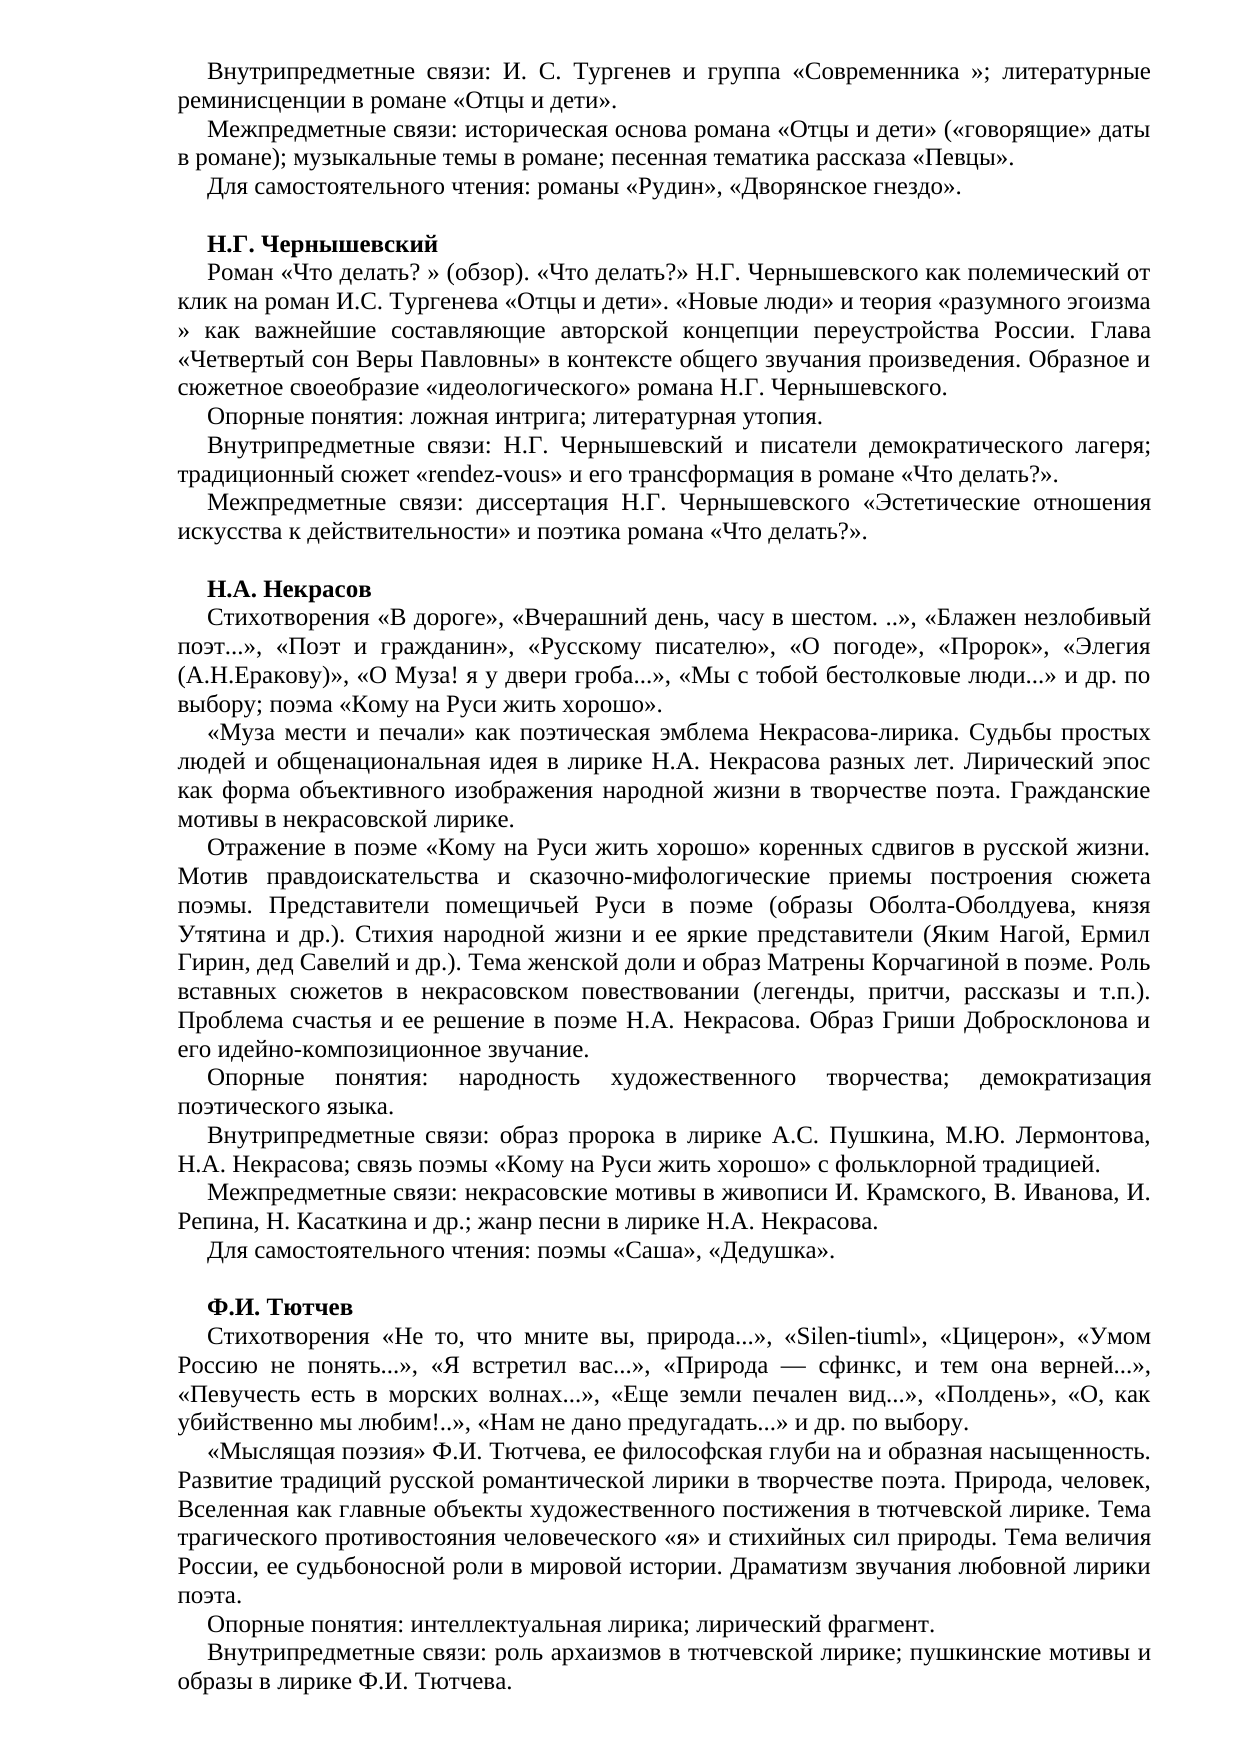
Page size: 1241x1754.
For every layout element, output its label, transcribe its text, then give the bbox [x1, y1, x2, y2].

text Внутрипредметные связи: роль архаизмов в тютчевской лирике; пушкинские мотивы и образы в лирике Ф.И. Тютчева. [177, 1637, 1152, 1695]
text Для самостоятельного чтения: поэмы «Саша», «Дедушка». [177, 1235, 1152, 1264]
text Внутрипредметные связи: Н.Г. Чернышевский и писатели демократического лагеря; традиционный сюжет «rendez-vous» и его трансформация в романе «Что делать?». [177, 430, 1152, 487]
text «Мыслящая поэзия» Ф.И. Тютчева, ее философская глуби на и образная насыщенность. Развитие традиций русской романтической лирики в творчестве поэта. Природа, человек, Вселенная как главные объекты художественного постижения в тютчевской лирике. Тема трагического противостояния человеческого «я» и стихийных сил природы. Тема величия России, ее судьбоносной роли в мировой истории. Драматизм звучания любовной лирики поэта. [177, 1436, 1152, 1609]
text Н.А. Некрасов [177, 574, 1152, 602]
text Внутрипредметные связи: И. С. Тургенев и группа «Современника »; литературные реминисценции в романе «Отцы и дети». [177, 56, 1152, 114]
text Отражение в поэме «Кому на Руси жить хорошо» коренных сдвигов в русской жизни. Мотив правдоискательства и сказочно-мифологические приемы построения сюжета поэмы. Представители помещичьей Руси в поэме (образы Оболта-Оболдуева, князя Утятина и др.). Стихия народной жизни и ее яркие представители (Яким Нагой, Ермил Гирин, дед Савелий и др.). Тема женской доли и образ Матрены Корчагиной в поэме. Роль вставных сюжетов в некрасовском повествовании (легенды, притчи, рассказы и т.п.). Проблема счастья и ее решение в поэме Н.А. Некрасова. Образ Гриши Добросклонова и его идейно-композиционное звучание. [177, 832, 1152, 1062]
text Опорные понятия: ложная интрига; литературная утопия. [177, 401, 1152, 430]
text Для самостоятельного чтения: романы «Рудин», «Дворянское гнездо». [177, 171, 1152, 200]
text Опорные понятия: интеллектуальная лирика; лирический фрагмент. [177, 1609, 1152, 1637]
text «Муза мести и печали» как поэтическая эмблема Некрасова-лирика. Судьбы простых людей и общенациональная идея в лирике Н.А. Некрасова разных лет. Лирический эпос как форма объективного изображения народной жизни в творчестве поэта. Гражданские мотивы в некрасовской лирике. [177, 717, 1152, 832]
text Н.Г. Чернышевский [177, 229, 1152, 257]
text Внутрипредметные связи: образ пророка в лирике А.С. Пушкина, М.Ю. Лермонтова, Н.А. Некрасова; связь поэмы «Кому на Руси жить хорошо» с фольклорной традицией. [177, 1120, 1152, 1177]
text Роман «Что делать? » (обзор). «Что делать?» Н.Г. Чернышевского как полемический от клик на роман И.С. Тургенева «Отцы и дети». «Новые люди» и теория «разумного эгоизма » как важнейшие составляющие авторской концепции переустройства России. Глава «Четвертый сон Веры Павловны» в контексте общего звучания произведения. Образное и сюжетное своеобразие «идеологического» романа Н.Г. Чернышевского. [177, 257, 1152, 401]
text Опорные понятия: народность художественного творчества; демократизация поэтического языка. [177, 1062, 1152, 1120]
text Стихотворения «Не то, что мните вы, природа...», «Silen-tiuml», «Цицерон», «Умом Россию не понять...», «Я встретил вас...», «Природа — сфинкс, и тем она верней...», «Певучесть есть в морских волнах...», «Еще земли печален вид...», «Полдень», «О, как убийственно мы любим!..», «Нам не дано предугадать...» и др. по выбору. [177, 1321, 1152, 1436]
text Ф.И. Тютчев [177, 1292, 1152, 1321]
text Межпредметные связи: историческая основа романа «Отцы и дети» («говорящие» даты в романе); музыкальные темы в романе; песенная тематика рассказа «Певцы». [177, 114, 1152, 171]
text Межпредметные связи: некрасовские мотивы в живописи И. Крамского, В. Иванова, И. Репина, Н. Касаткина и др.; жанр песни в лирике Н.А. Некрасова. [177, 1177, 1152, 1235]
text Стихотворения «В дороге», «Вчерашний день, часу в шестом. ..», «Блажен незлобивый поэт...», «Поэт и гражданин», «Русскому писателю», «О погоде», «Пророк», «Элегия (А.Н.Еракову)», «О Муза! я у двери гроба...», «Мы с тобой бестолковые люди...» и др. по выбору; поэма «Кому на Руси жить хорошо». [177, 602, 1152, 717]
text Межпредметные связи: диссертация Н.Г. Чернышевского «Эстетические отношения искусства к действительности» и поэтика романа «Что делать?». [177, 487, 1152, 545]
